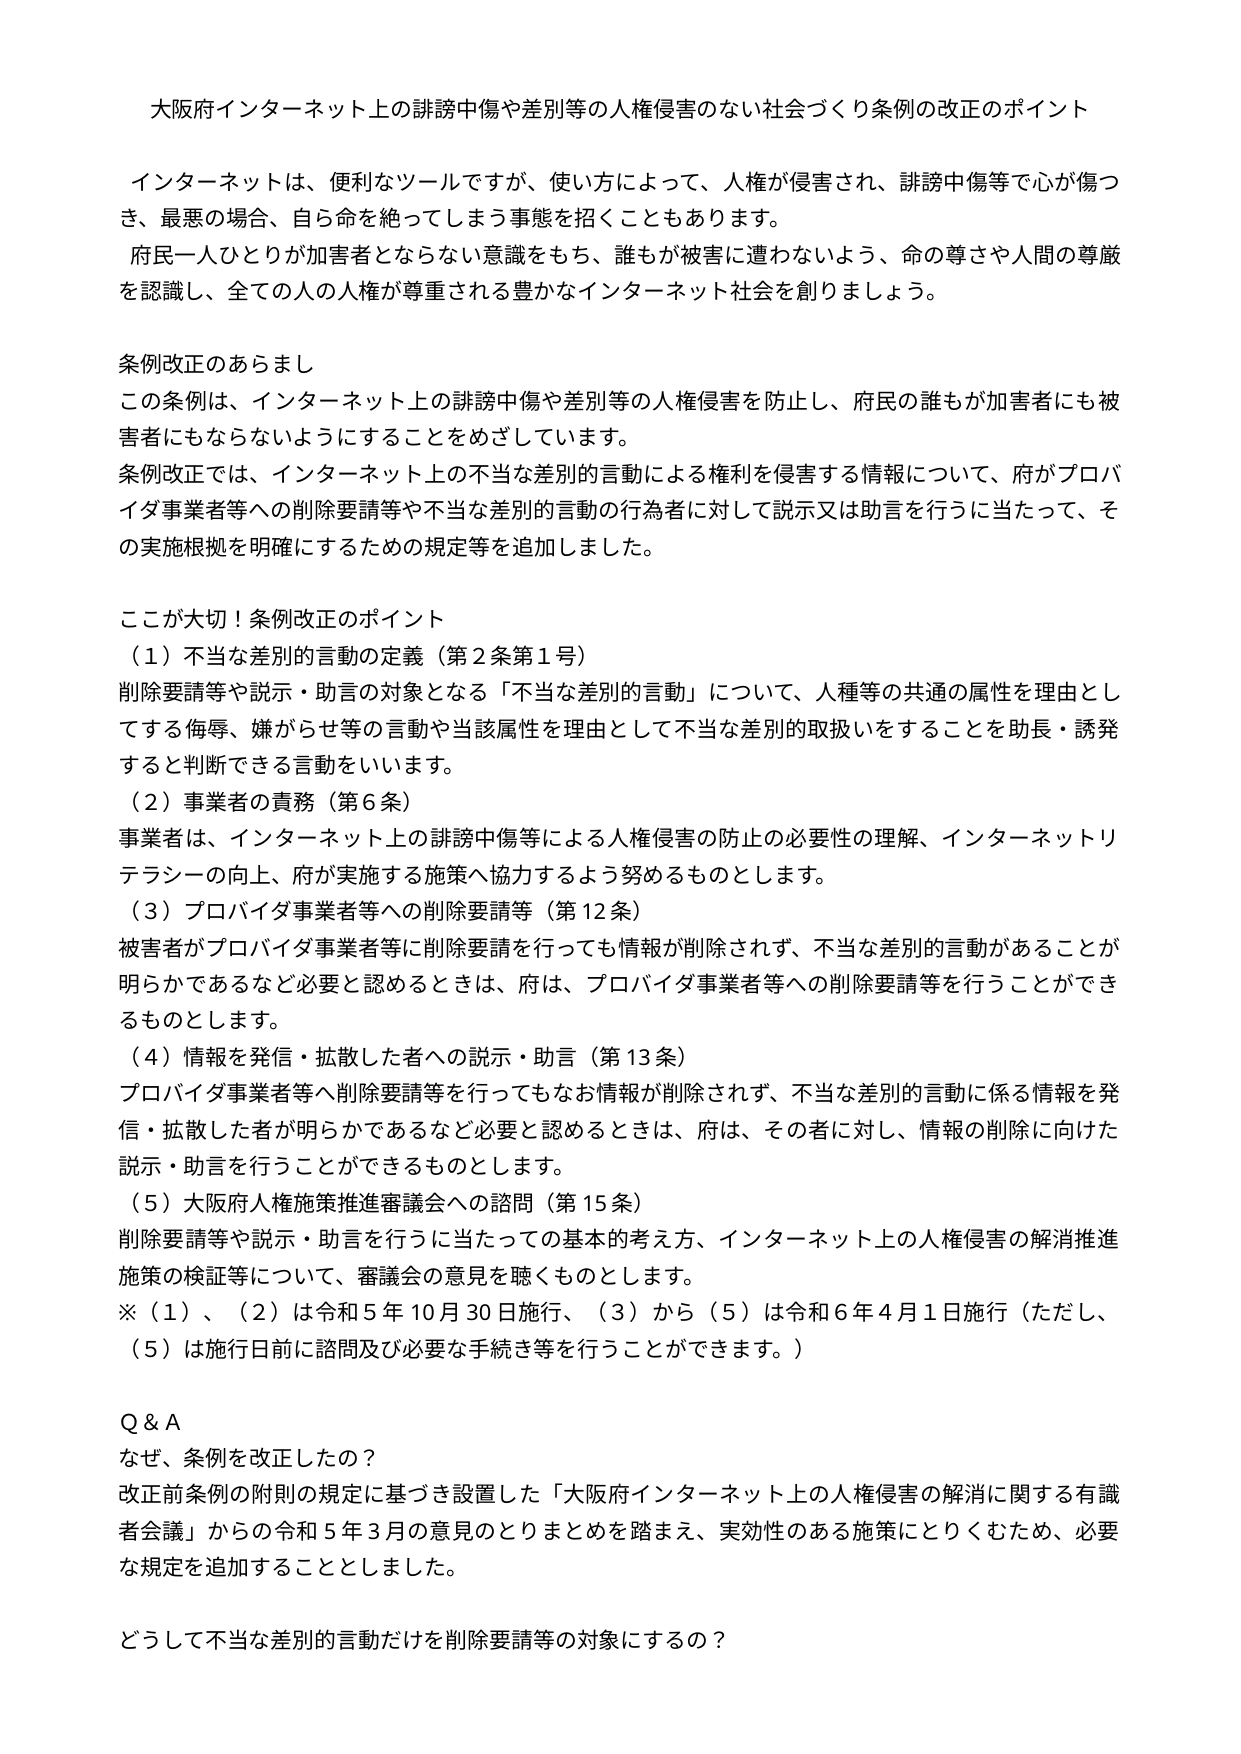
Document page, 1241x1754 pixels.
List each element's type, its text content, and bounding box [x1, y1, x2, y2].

text 削除要請等や説示・助言を行うに当たっての基本的考え方、インターネット上の人権侵害の解消推進施策の検証等について、審議会の意見を聴くものとします。 [118, 1220, 1122, 1293]
text 大阪府インターネット上の誹謗中傷や差別等の人権侵害のない社会づくり条例の改正のポイント [118, 90, 1122, 126]
text なぜ、条例を改正したの？ [118, 1439, 1122, 1475]
text （２）事業者の責務（第６条） [118, 782, 1122, 819]
text Ｑ＆Ａ [118, 1402, 1122, 1439]
text 条例改正のあらまし [118, 345, 1122, 381]
text 条例改正では、インターネット上の不当な差別的言動による権利を侵害する情報について、府がプロバイダ事業者等への削除要請等や不当な差別的言動の行為者に対して説示又は助言を行うに当たって、その実施根拠を明確にするための規定等を追加しました。 [118, 454, 1122, 564]
text ここが大切！条例改正のポイント [118, 600, 1122, 637]
text インターネットは、便利なツールですが、使い方によって、人権が侵害され、誹謗中傷等で心が傷つき、最悪の場合、自ら命を絶ってしまう事態を招くこともあります。 [118, 163, 1122, 236]
text この条例は、インターネット上の誹謗中傷や差別等の人権侵害を防止し、府民の誰もが加害者にも被害者にもならないようにすることをめざしています。 [118, 381, 1122, 454]
text （５）大阪府人権施策推進審議会への諮問（第15条） [118, 1183, 1122, 1220]
text （１）不当な差別的言動の定義（第２条第１号） [118, 637, 1122, 673]
text 府民一人ひとりが加害者とならない意識をもち、誰もが被害に遭わないよう、命の尊さや人間の尊厳を認識し、全ての人の人権が尊重される豊かなインターネット社会を創りましょう。 [118, 236, 1122, 308]
text 削除要請等や説示・助言の対象となる「不当な差別的言動」について、人種等の共通の属性を理由としてする侮辱、嫌がらせ等の言動や当該属性を理由として不当な差別的取扱いをすることを助長・誘発すると判断できる言動をいいます。 [118, 673, 1122, 782]
text どうして不当な差別的言動だけを削除要請等の対象にするの？ [118, 1621, 1122, 1657]
text 被害者がプロバイダ事業者等に削除要請を行っても情報が削除されず、不当な差別的言動があることが明らかであるなど必要と認めるときは、府は、プロバイダ事業者等への削除要請等を行うことができるものとします。 [118, 928, 1122, 1038]
text （４）情報を発信・拡散した者への説示・助言（第13条） [118, 1038, 1122, 1074]
text 事業者は、インターネット上の誹謗中傷等による人権侵害の防止の必要性の理解、インターネットリテラシーの向上、府が実施する施策へ協力するよう努めるものとします。 [118, 819, 1122, 892]
text 改正前条例の附則の規定に基づき設置した「大阪府インターネット上の人権侵害の解消に関する有識者会議」からの令和5年3月の意見のとりまとめを踏まえ、実効性のある施策にとりくむため、必要な規定を追加することとしました。 [118, 1475, 1122, 1584]
text プロバイダ事業者等へ削除要請等を行ってもなお情報が削除されず、不当な差別的言動に係る情報を発信・拡散した者が明らかであるなど必要と認めるときは、府は、その者に対し、情報の削除に向けた説示・助言を行うことができるものとします。 [118, 1074, 1122, 1183]
text ※（１）、（２）は令和５年10月30日施行、（３）から（５）は令和６年４月１日施行（ただし、（５）は施行日前に諮問及び必要な手続き等を行うことができます。） [118, 1293, 1122, 1366]
text （３）プロバイダ事業者等への削除要請等（第12条） [118, 892, 1122, 928]
